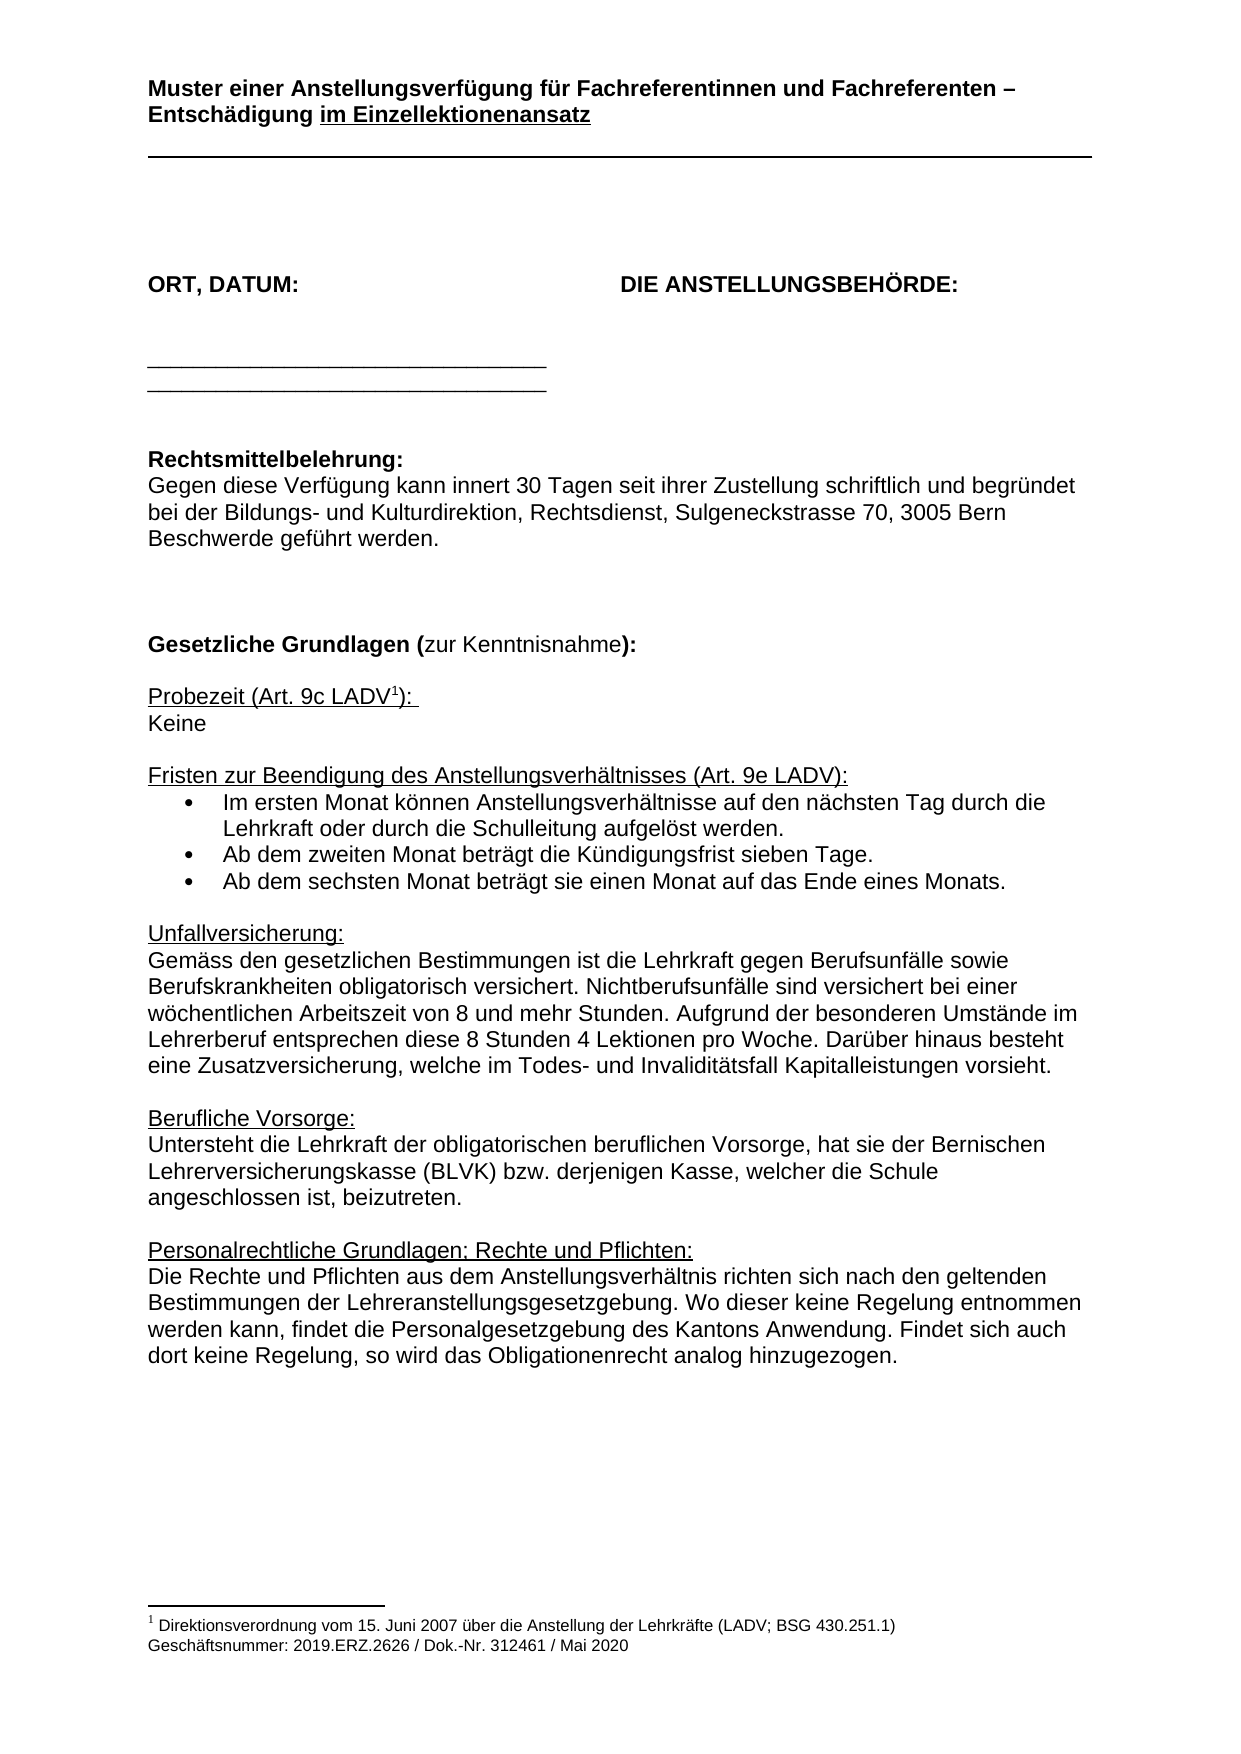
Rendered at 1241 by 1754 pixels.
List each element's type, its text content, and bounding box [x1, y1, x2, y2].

text Gemäss den gesetzlichen Bestimmungen ist die Lehrkraft gegen Berufsunfälle sowie Berufskrankheiten obligatorisch versichert. Nichtberufsunfälle sind versichert bei einer wöchentlichen Arbeitszeit von 8 und mehr Stunden. Aufgrund der besonderen Umstände im Lehrerberuf entsprechen diese 8 Stunden 4 Lektionen pro Woche. Darüber hinaus besteht eine Zusatzversicherung, welche im Todes- und Invaliditätsfall Kapitalleistungen vorsieht. [148, 947, 1092, 1078]
list Ab dem sechsten Monat beträgt sie einen Monat auf das Ende eines Monats. [185, 868, 1092, 894]
text Personalrechtliche Grundlagen; Rechte und Pflichten: [148, 1237, 1092, 1263]
list Im ersten Monat können Anstellungsverhältnisse auf den nächsten Tag durch die Lehrkraft oder durch die Schulleitung aufgelöst werden. [185, 789, 1092, 841]
text Gesetzliche Grundlagen (zur Kenntnisnahme): [148, 631, 1092, 657]
text ORT, DATUM: DIE ANSTELLUNGSBEHÖRDE: [148, 245, 1092, 297]
subtitle Fristen zur Beendigung des Anstellungsverhältnisses (Art. 9e LADV): [148, 762, 1092, 789]
list Ab dem zweiten Monat beträgt die Kündigungsfrist sieben Tage. [185, 841, 1092, 868]
text Probezeit (Art. 9c LADV): [148, 683, 1092, 709]
text Berufliche Vorsorge: [148, 1105, 1092, 1131]
text Rechtsmittelbelehrung: [148, 446, 1092, 472]
text Untersteht die Lehrkraft der obligatorischen beruflichen Vorsorge, hat sie der Bernischen Lehrerversicherungskasse (BLVK) bzw. derjenigen Kasse, welcher die Schule angeschlossen ist, beizutreten. [148, 1131, 1092, 1210]
text Die Rechte und Pflichten aus dem Anstellungsverhältnis richten sich nach den geltenden Bestimmungen der Lehreranstellungsgesetzgebung. Wo dieser keine Regelung entnommen werden kann, findet die Personalgesetzgebung des Kantons Anwendung. Findet sich auch dort keine Regelung, so wird das Obligationenrecht analog hinzugezogen. [148, 1263, 1092, 1368]
text Keine [148, 709, 1092, 736]
text Unfallversicherung: [148, 920, 1092, 947]
text Gegen diese Verfügung kann innert 30 Tagen seit ihrer Zustellung schriftlich und begründet bei der Bildungs- und Kulturdirektion, Rechtsdienst, Sulgeneckstrasse 70, 3005 Bern Beschwerde geführt werden. [148, 472, 1092, 551]
